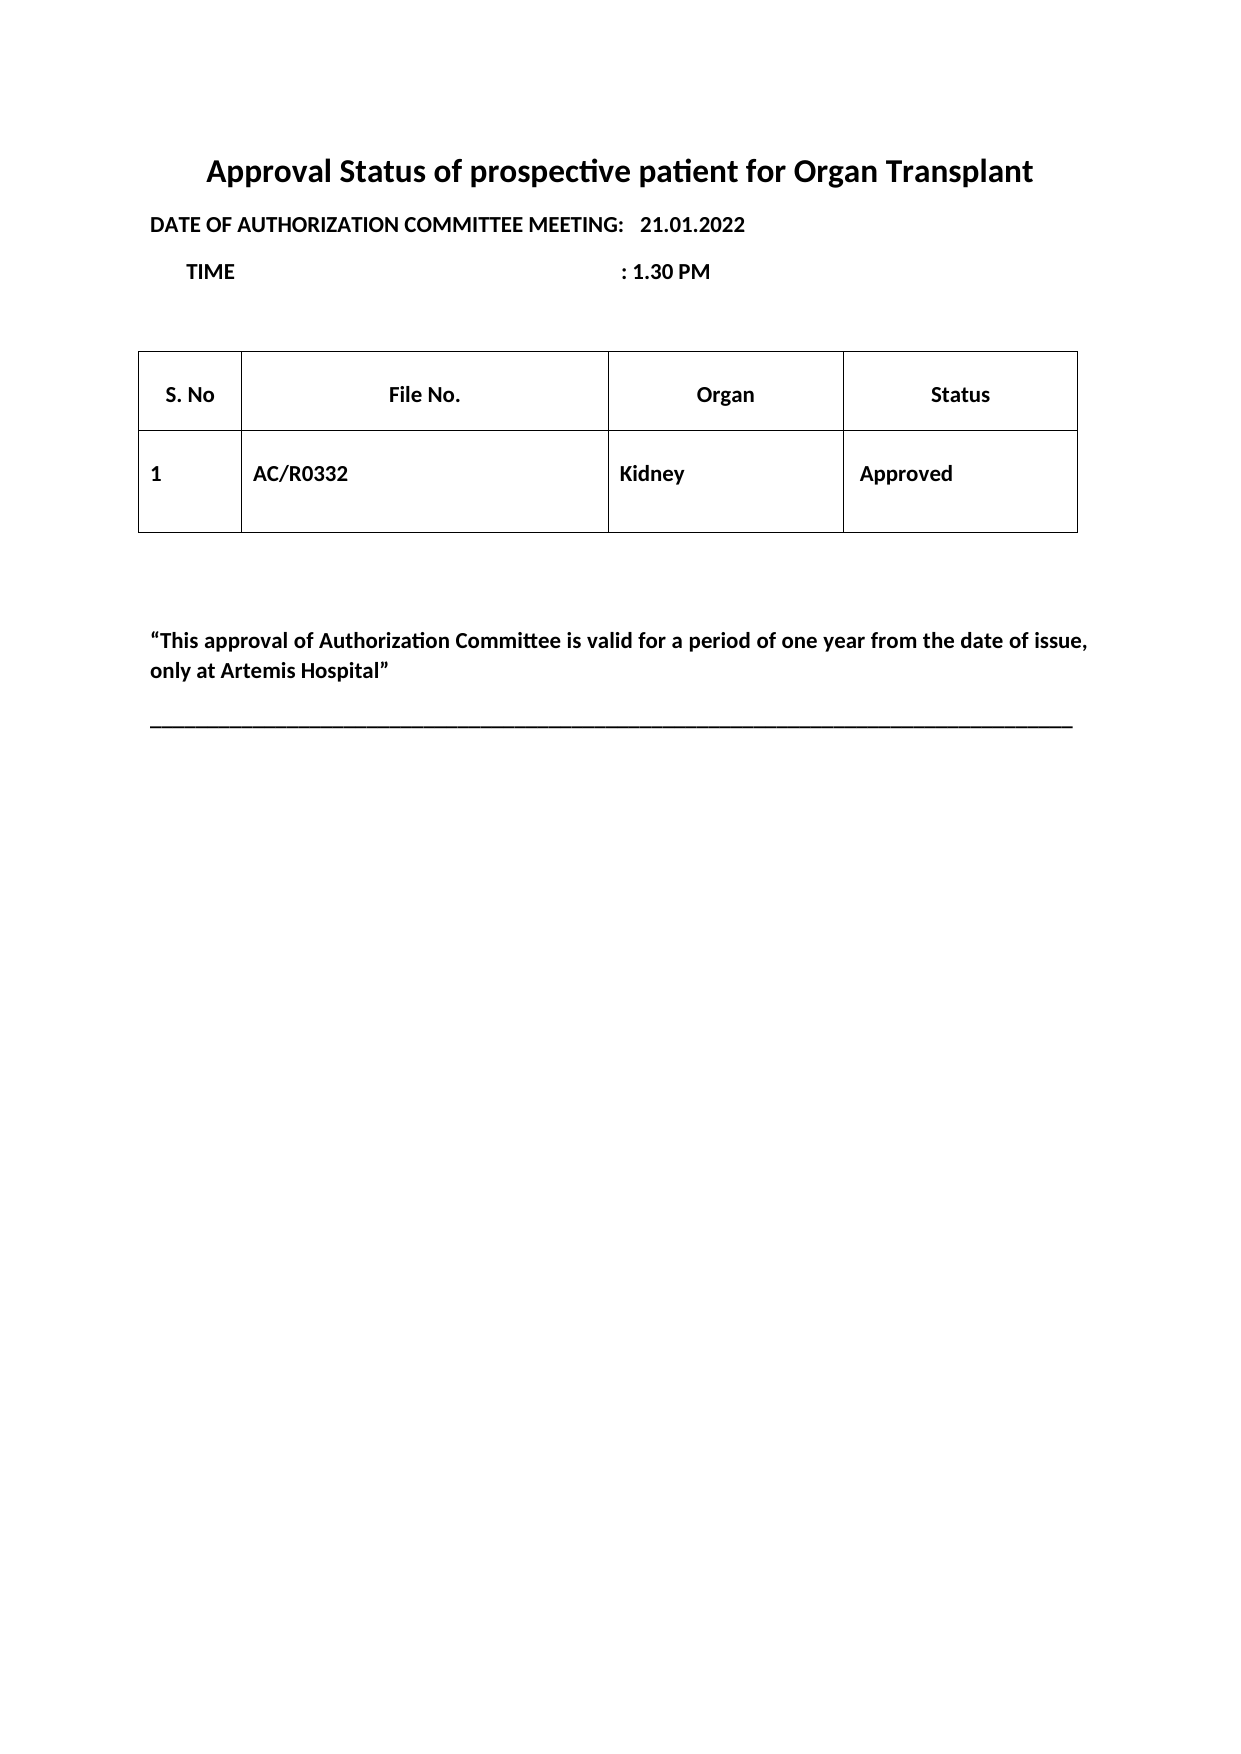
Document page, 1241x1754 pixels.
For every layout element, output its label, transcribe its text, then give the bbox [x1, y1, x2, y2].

table_header S. No [139, 352, 241, 430]
text TIME : 1.30 PM [150, 257, 1090, 286]
table_cell Kidney [609, 431, 843, 532]
table_header File No. [242, 352, 608, 430]
table_header Status [844, 352, 1077, 430]
table_header Organ [609, 352, 843, 430]
table_cell AC/R0332 [242, 431, 608, 532]
text “This approval of Authorization Committee is valid for a period of one year from the date of issue, only at Artemis Hospital” [150, 626, 1090, 685]
text DATE OF AUTHORIZATION COMMITTEE MEETING: 21.01.2022 [150, 211, 1090, 239]
text _________________________________________________________________________________ [150, 703, 1090, 732]
text Approval Status of prospective patient for Organ Transplant [150, 150, 1090, 191]
table_cell 1 [139, 431, 241, 532]
table_cell Approved [844, 431, 1077, 532]
